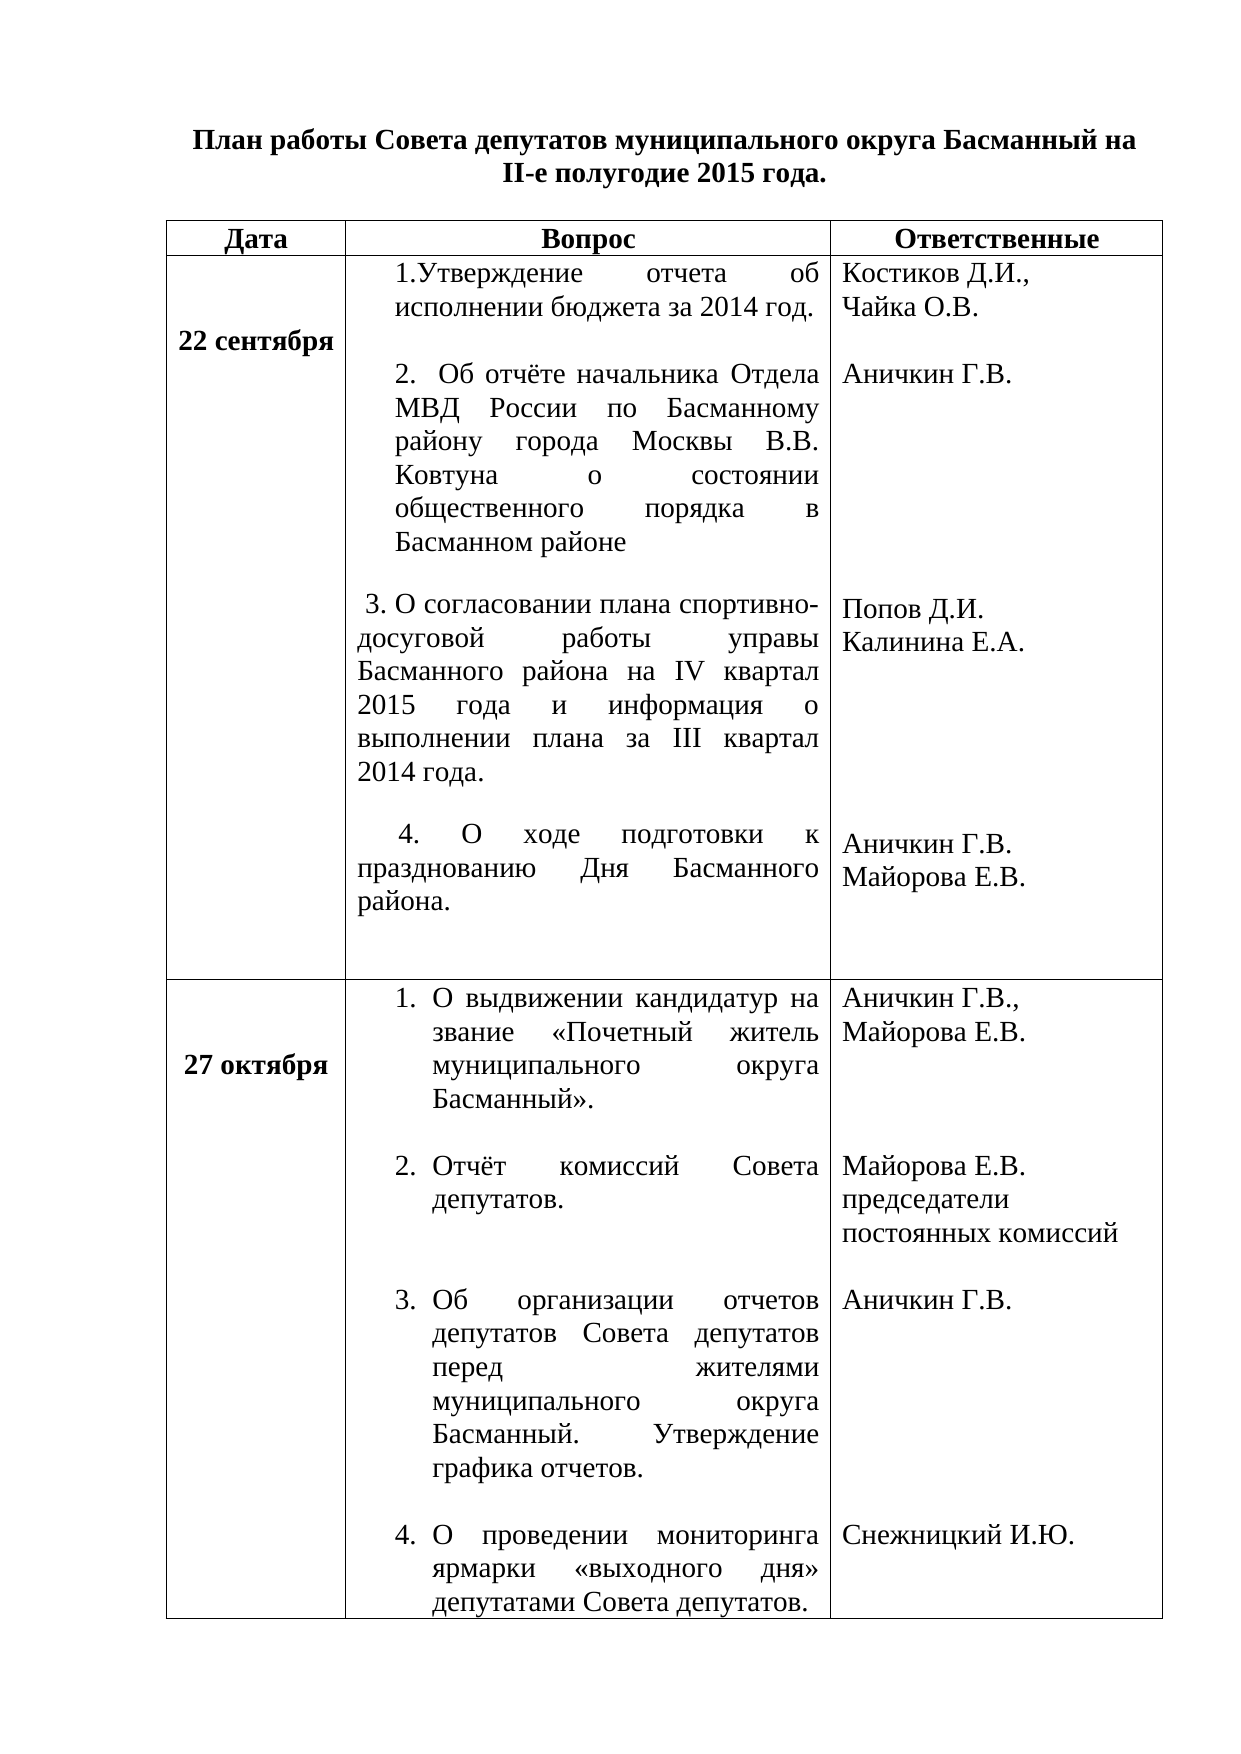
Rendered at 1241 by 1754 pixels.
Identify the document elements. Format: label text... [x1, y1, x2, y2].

table_header Ответственные [831, 221, 1162, 254]
table_cell 22 сентября [167, 256, 345, 979]
table_cell Костиков Д.И., Чайка О.В. Аничкин Г.В. Попов Д.И. Калинина Е.А. Аничкин Г.В. Майорова Е.В. [831, 256, 1162, 979]
table_header Вопрос [346, 221, 830, 254]
table_cell 27 октября [167, 980, 345, 1617]
table_cell 1.Утверждение отчета об исполнении бюджета за 2014 год. 2. Об отчёте начальника Отдела МВД России по Басманному району города Москвы В.В. Ковтуна о состоянии общественного порядка в Басманном районе 3. О согласовании плана спортивно-досуговой работы управы Басманного района на IV квартал 2015 года и информация о выполнении плана за III квартал 2014 года. 4. О ходе подготовки к празднованию Дня Басманного района. [346, 256, 830, 979]
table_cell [346, 980, 830, 1617]
text План работы Совета депутатов муниципального округа Басманный на II-е полугодие 2015 года. [177, 122, 1152, 189]
table_header Дата [167, 221, 345, 254]
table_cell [831, 980, 1162, 1617]
